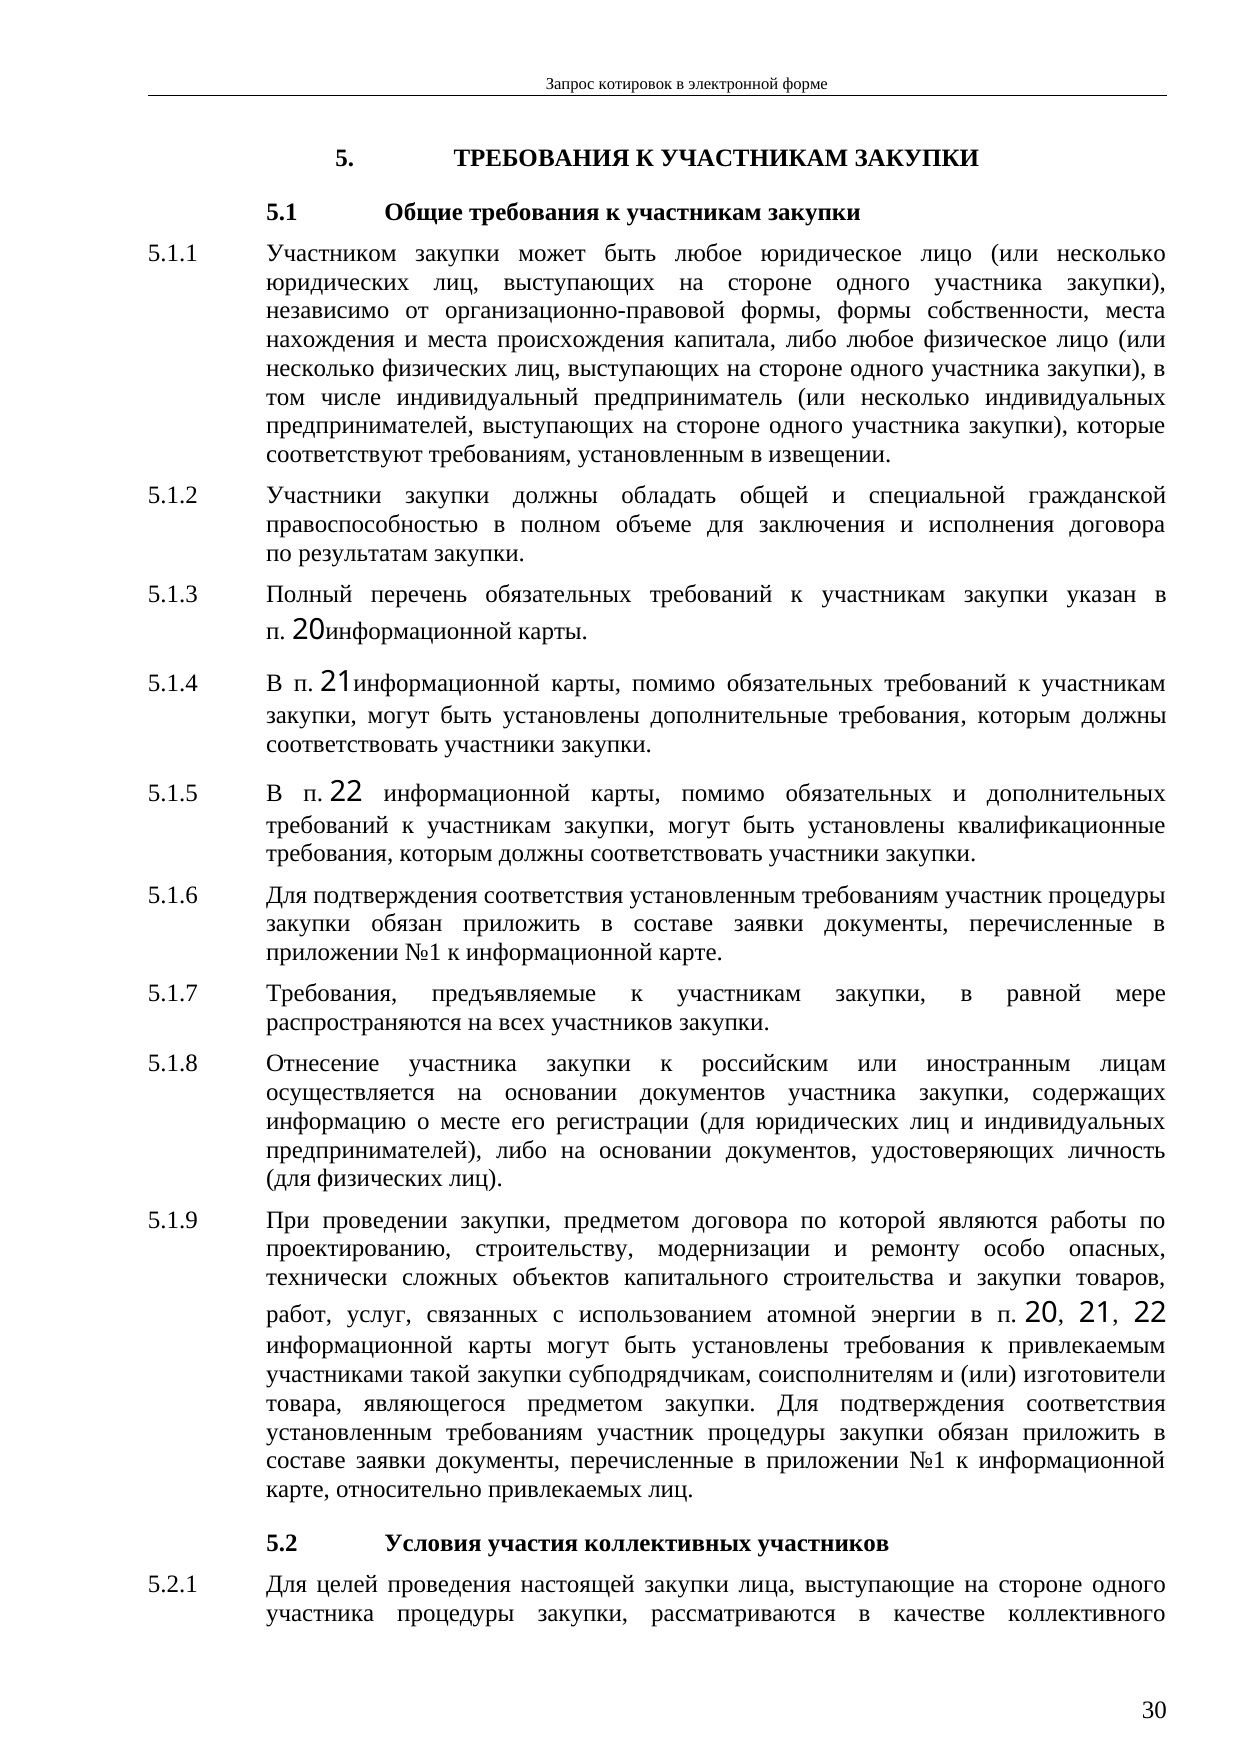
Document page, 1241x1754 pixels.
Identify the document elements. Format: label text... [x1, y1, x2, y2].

text Общие требования к участникам закупки [266, 197, 1167, 226]
text Участники закупки должны обладать общей и специальной гражданской правоспособностью в полном объеме для заключения и исполнения договора по результатам закупки. [148, 481, 1167, 567]
text Для подтверждения соответствия установленным требованиям участник процедуры закупки обязан приложить в составе заявки документы, перечисленные в приложении №1 к информационной карте. [148, 880, 1167, 966]
text В п. 17 информационной карты, помимо обязательных и дополнительных требований к участникам закупки, могут быть установлены квалификационные требования, которым должны соответствовать участники закупки. [148, 770, 1167, 867]
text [148, 1569, 1167, 1627]
text ТРЕБОВАНИЯ К УЧАСТНИКАМ ЗАКУПКИ [148, 143, 1167, 172]
text Полный перечень обязательных требований к участникам закупки указан в п. 15информационной карты. [148, 579, 1167, 648]
text Участником закупки может быть любое юридическое лицо (или несколько юридических лиц, выступающих на стороне одного участника закупки), независимо от организационно-правовой формы, формы собственности, места нахождения и места происхождения капитала, либо любое физическое лицо (или несколько физических лиц, выступающих на стороне одного участника закупки), в том числе индивидуальный предприниматель (или несколько индивидуальных предпринимателей, выступающих на стороне одного участника закупки), которые соответствуют требованиям, установленным в извещении. [148, 238, 1167, 468]
text При проведении закупки, предметом договора по которой являются работы по проектированию, строительству, модернизации и ремонту особо опасных, технически сложных объектов капитального строительства и закупки товаров, работ, услуг, связанных с использованием атомной энергии в п. 15, 16, 17 информационной карты могут быть установлены требования к привлекаемым участниками такой закупки субподрядчикам, соисполнителям и (или) изготовители товара, являющегося предметом закупки. Для подтверждения соответствия установленным требованиям участник процедуры закупки обязан приложить в составе заявки документы, перечисленные в приложении №1 к информационной карте, относительно привлекаемых лиц. [148, 1205, 1167, 1503]
text Условия участия коллективных участников [266, 1528, 1167, 1557]
text В п. 16информационной карты, помимо обязательных требований к участникам закупки, могут быть установлены дополнительные требования, которым должны соответствовать участники закупки. [148, 660, 1167, 757]
text Отнесение участника закупки к российским или иностранным лицам осуществляется на основании документов участника закупки, содержащих информацию о месте его регистрации (для юридических лиц и индивидуальных предпринимателей), либо на основании документов, удостоверяющих личность (для физических лиц). [148, 1048, 1167, 1192]
text Требования, предъявляемые к участникам закупки, в равной мере распространяются на всех участников закупки. [148, 978, 1167, 1036]
